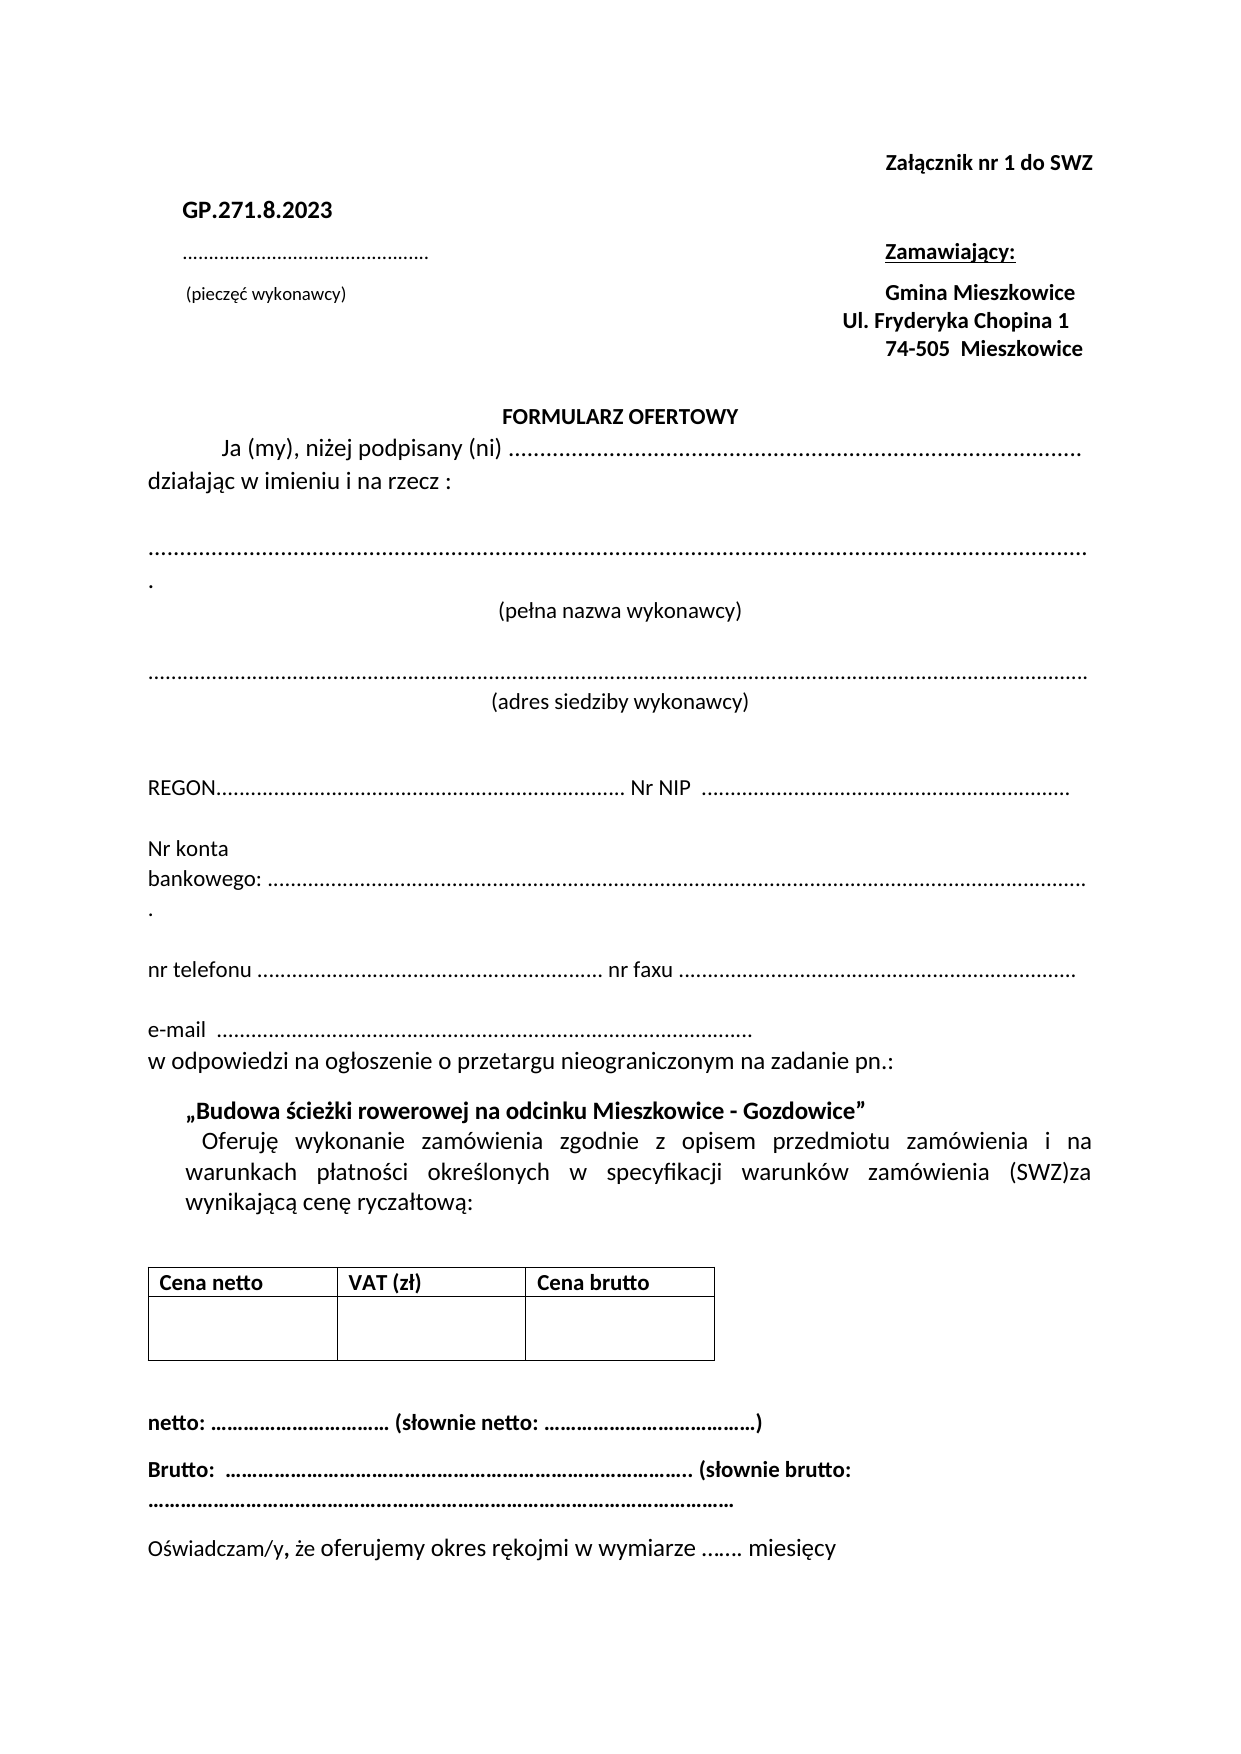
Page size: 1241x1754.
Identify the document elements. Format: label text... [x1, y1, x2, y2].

table_cell [338, 1297, 525, 1360]
text Oświadczam/y, że oferujemy okres rękojmi w wymiarze ……. miesięcy [148, 1532, 1093, 1563]
text netto: …………………………… (słownie netto: …………………………………) [148, 1408, 1093, 1436]
text nr telefonu ............................................................ nr faxu ..................................................................... [148, 955, 1093, 983]
text działając w imieniu i na rzecz : [148, 465, 1093, 496]
table_cell [149, 1297, 337, 1360]
table_cell [526, 1297, 714, 1360]
text Oferuję wykonanie zamówienia zgodnie z opisem przedmiotu zamówienia i na warunkach płatności określonych w specyfikacji warunków zamówienia (SWZ)za wynikającą cenę ryczałtową: [185, 1126, 1093, 1217]
table_header Cena brutto [526, 1268, 714, 1296]
table_header VAT (zł) [338, 1268, 525, 1296]
text 74-505 Mieszkowice [811, 334, 1093, 362]
text (adres siedziby wykonawcy) [148, 687, 1093, 715]
text Nr konta bankowego: ............................................................................................................................................... [148, 834, 1093, 922]
text Brutto: ………………………………………………………………………….. (słownie brutto: ……………………………………………………………………………………………… [148, 1455, 1093, 1513]
text (pełna nazwa wykonawcy) [148, 597, 1093, 625]
text ................................................................................................................................................................... [148, 657, 1093, 685]
text REGON....................................................................... Nr NIP ................................................................ [148, 773, 1093, 802]
text „Budowa ścieżki rowerowej na odcinku Mieszkowice - Gozdowice” [185, 1095, 1093, 1126]
text e-mail ............................................................................................. [148, 1015, 1093, 1043]
text Ja (my), niżej podpisany (ni) ........................................................................................... [148, 432, 1093, 463]
text w odpowiedzi na ogłoszenie o przetargu nieograniczonym na zadanie pn.: [148, 1045, 1093, 1076]
text Ul. Fryderyka Chopina 1 [738, 306, 1093, 334]
text Załącznik nr 1 do SWZ [148, 148, 1093, 176]
text (pieczęć wykonawcy) Gmina Mieszkowice [148, 278, 1093, 306]
text ...................................................................................................................................................... [148, 531, 1093, 594]
text FORMULARZ OFERTOWY [148, 402, 1093, 430]
text ............................................... Zamawiający: [159, 237, 1093, 266]
text GP.271.8.2023 [159, 194, 1093, 225]
table_header Cena netto [149, 1268, 337, 1296]
